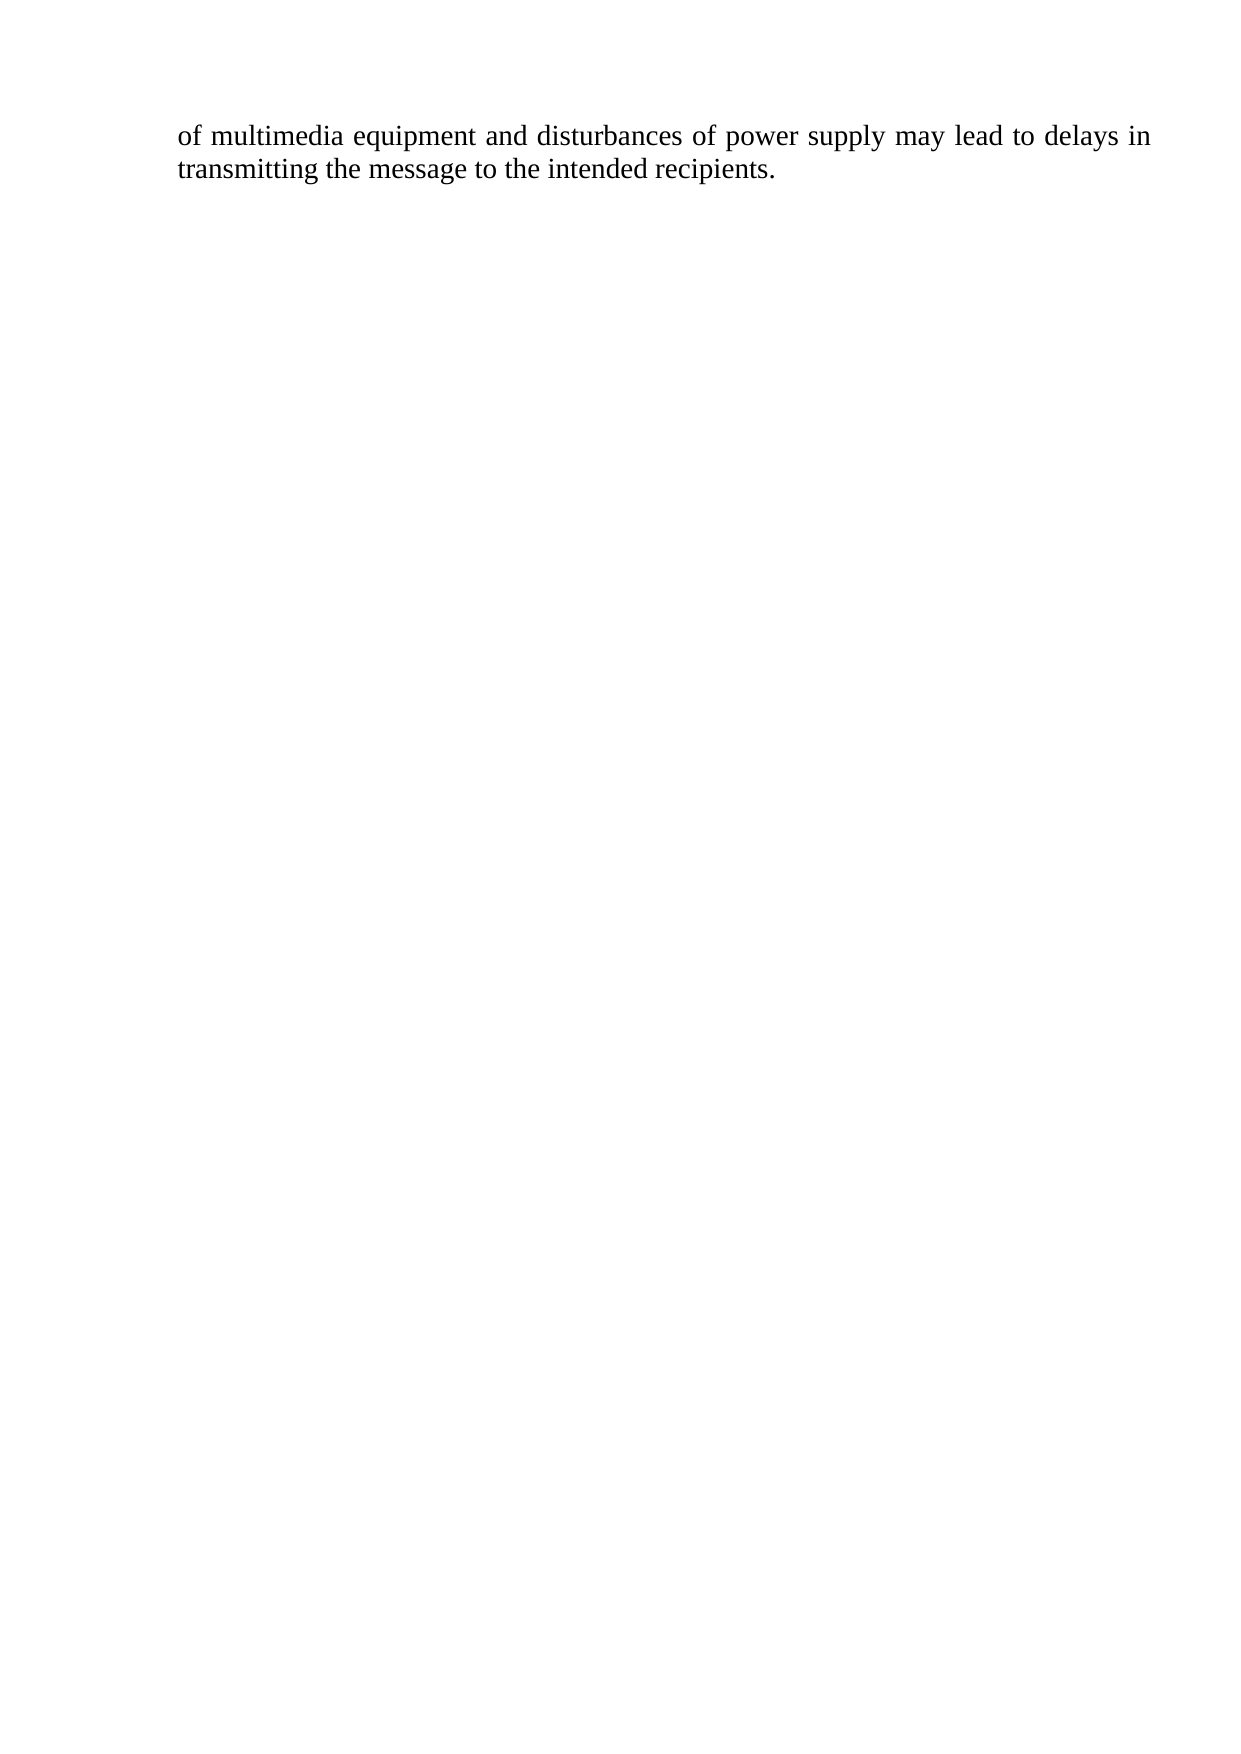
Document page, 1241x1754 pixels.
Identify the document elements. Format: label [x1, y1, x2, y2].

text [177, 118, 1152, 185]
